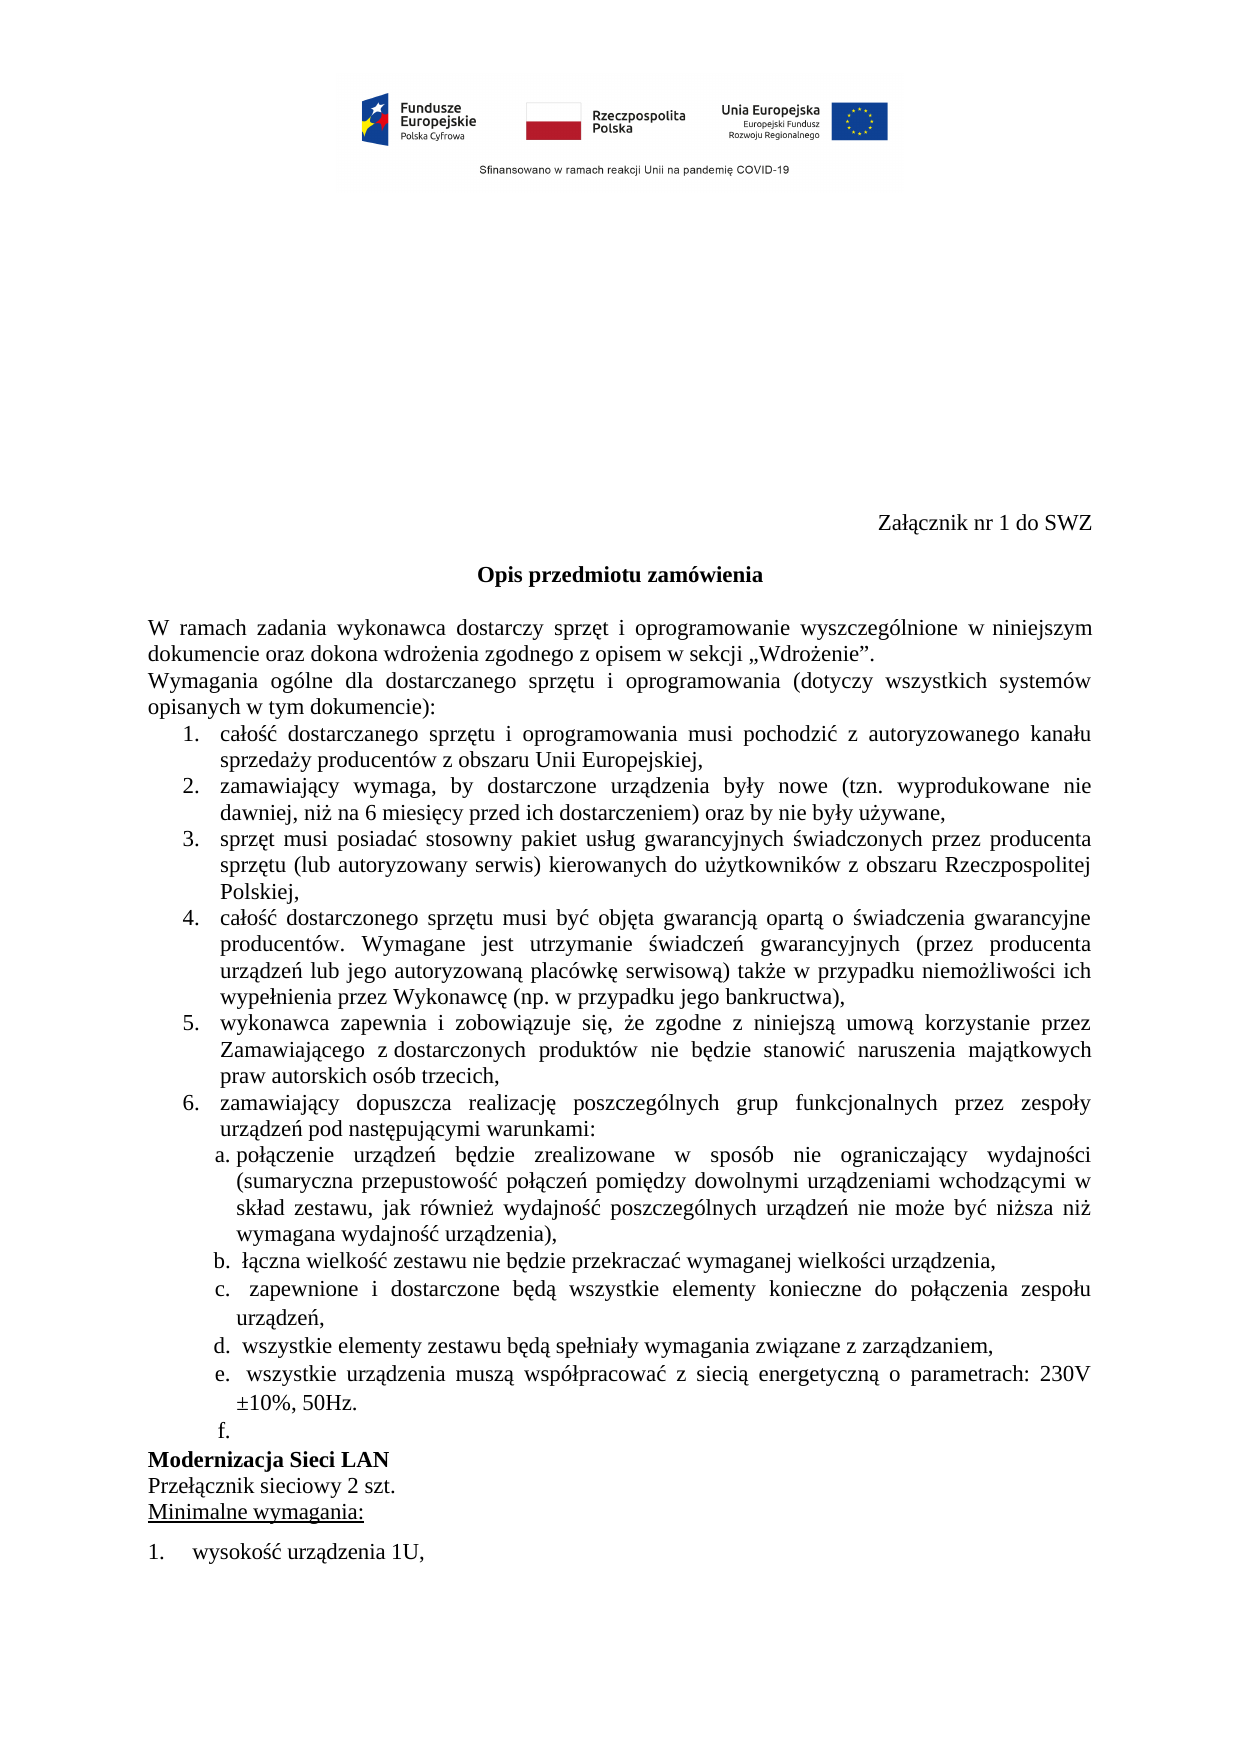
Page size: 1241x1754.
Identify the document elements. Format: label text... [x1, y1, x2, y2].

subtitle Przełącznik sieciowy 2 szt. [148, 1472, 1093, 1498]
list sprzęt musi posiadać stosowny pakiet usług gwarancyjnych świadczonych przez producenta sprzętu (lub autoryzowany serwis) kierowanych do użytkowników z obszaru Rzeczpospolitej Polskiej, [182, 825, 1093, 904]
text W ramach zadania wykonawca dostarczy sprzęt i oprogramowanie wyszczególnione w niniejszym dokumencie oraz dokona wdrożenia zgodnego z opisem w sekcji „Wdrożenie”. [148, 614, 1093, 667]
list połączenie urządzeń będzie zrealizowane w sposób nie ograniczający wydajności (sumaryczna przepustowość połączeń pomiędzy dowolnymi urządzeniami wchodzącymi w skład zestawu, jak również wydajność poszczególnych urządzeń nie może być niższa niż wymagana wydajność urządzenia), [236, 1141, 1093, 1247]
text Minimalne wymagania: [148, 1498, 1093, 1525]
list wysokość urządzenia 1U, [148, 1538, 1093, 1564]
subtitle Modernizacja Sieci LAN [148, 1446, 1093, 1472]
picture [336, 73, 904, 193]
list łączna wielkość zestawu nie będzie przekraczać wymaganej wielkości urządzenia, [236, 1247, 1093, 1273]
list wszystkie elementy zestawu będą spełniały wymagania związane z zarządzaniem, [236, 1332, 1093, 1358]
list zamawiający dopuszcza realizację poszczególnych grup funkcjonalnych przez zespoły urządzeń pod następującymi warunkami: [182, 1088, 1093, 1141]
list zapewnione i dostarczone będą wszystkie elementy konieczne do połączenia zespołu urządzeń, [236, 1275, 1093, 1330]
list całość dostarczanego sprzętu i oprogramowania musi pochodzić z autoryzowanego kanału sprzedaży producentów z obszaru Unii Europejskiej, [182, 719, 1093, 772]
list wykonawca zapewnia i zobowiązuje się, że zgodne z niniejszą umową korzystanie przez Zamawiającego z dostarczonych produktów nie będzie stanowić naruszenia majątkowych praw autorskich osób trzecich, [182, 1009, 1093, 1088]
list zamawiający wymaga, by dostarczone urządzenia były nowe (tzn. wyprodukowane nie dawniej, niż na 6 miesięcy przed ich dostarczeniem) oraz by nie były używane, [182, 772, 1093, 825]
text Wymagania ogólne dla dostarczanego sprzętu i oprogramowania (dotyczy wszystkich systemów opisanych w tym dokumencie): [148, 667, 1093, 719]
list całość dostarczonego sprzętu musi być objęta gwarancją opartą o świadczenia gwarancyjne producentów. Wymagane jest utrzymanie świadczeń gwarancyjnych (przez producenta urządzeń lub jego autoryzowaną placówkę serwisową) także w przypadku niemożliwości ich wypełnienia przez Wykonawcę (np. w przypadku jego bankructwa), [182, 904, 1093, 1009]
text Załącznik nr 1 do SWZ [148, 509, 1093, 535]
text Opis przedmiotu zamówienia [148, 561, 1093, 588]
list wszystkie urządzenia muszą współpracować z siecią energetyczną o parametrach: 230V ±10%, 50Hz. [236, 1360, 1093, 1415]
